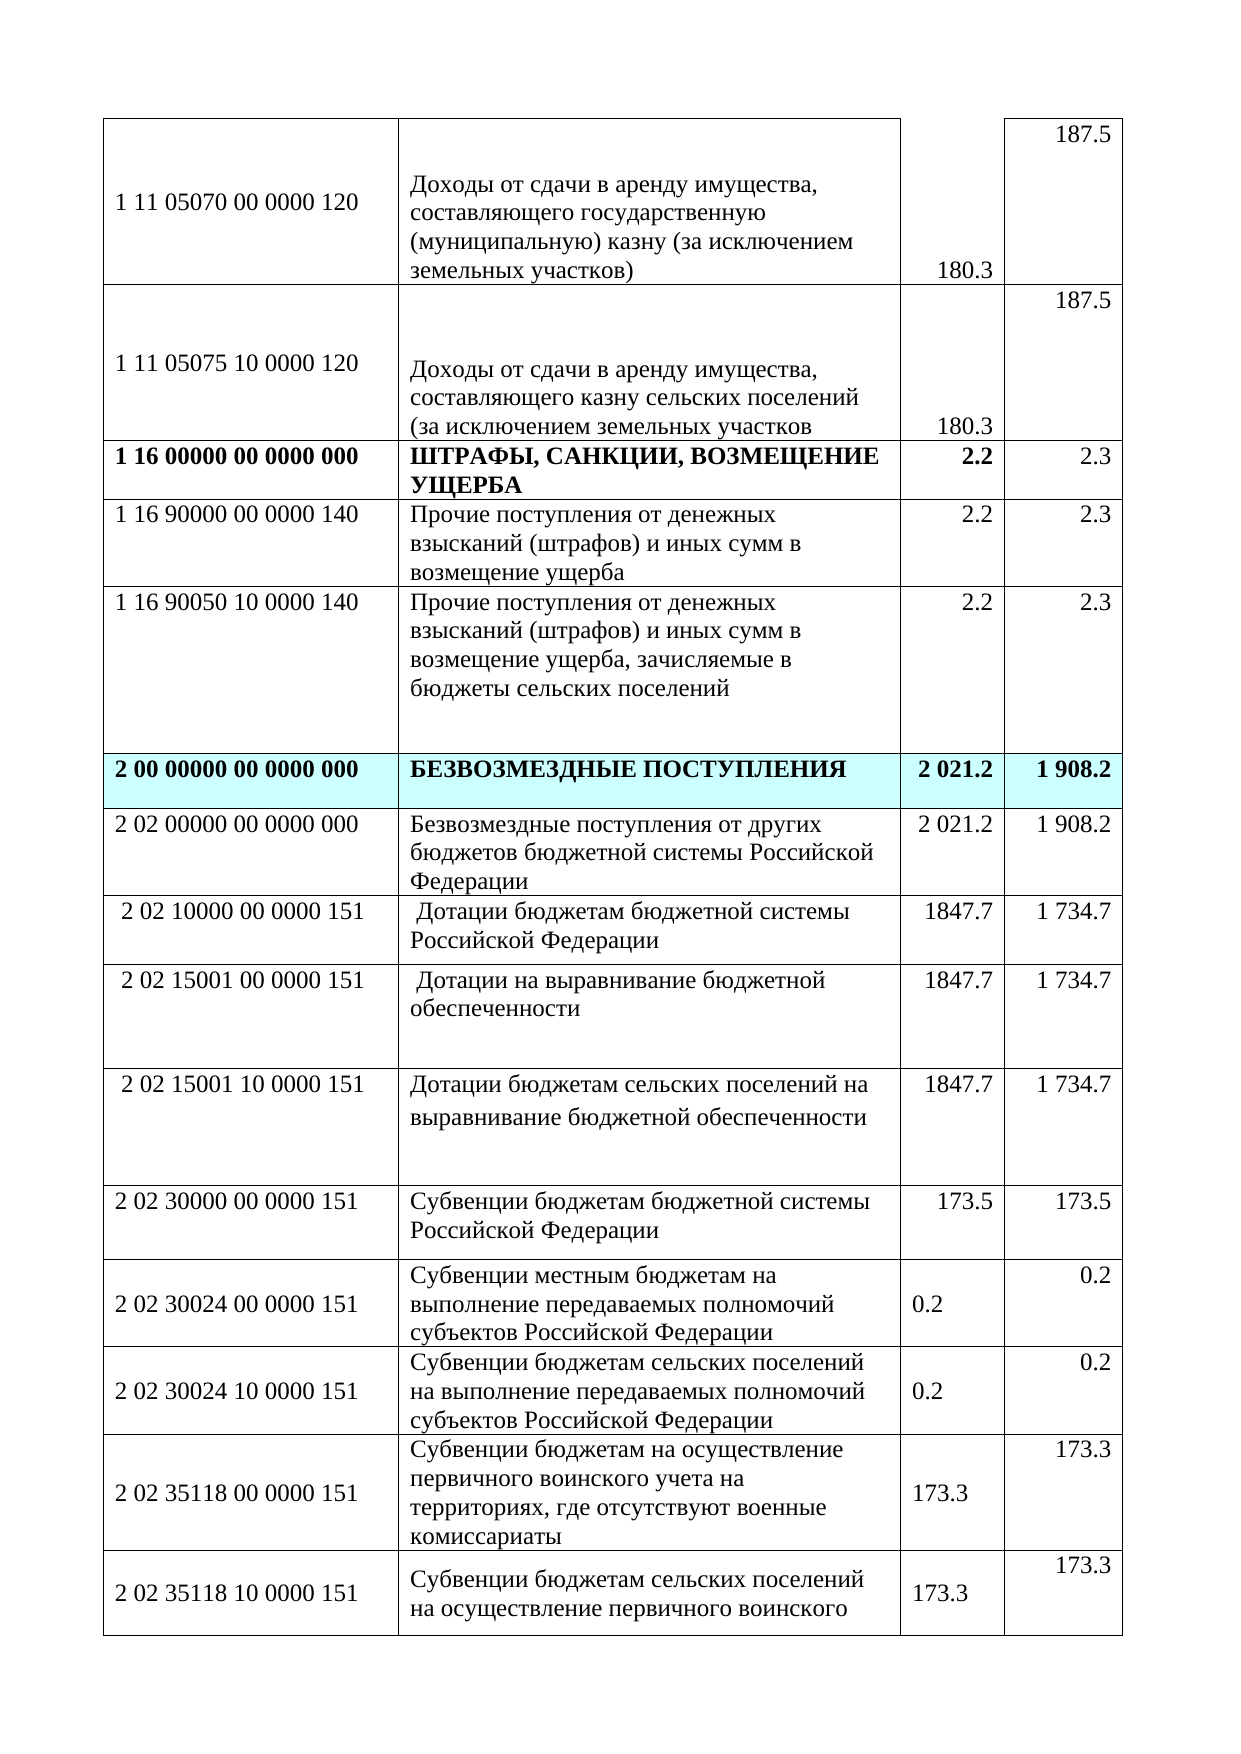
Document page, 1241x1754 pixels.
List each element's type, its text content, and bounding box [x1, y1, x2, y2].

table_cell Дотации бюджетам бюджетной системы Российской Федерации [399, 896, 900, 964]
table_cell Субвенции местным бюджетам на выполнение передаваемых полномочий субъектов Российской Федерации [399, 1260, 900, 1346]
table_cell 1 734.7 [1005, 896, 1122, 964]
table_cell 2 02 10000 00 0000 151 [104, 896, 398, 964]
table_cell 0.2 [901, 1260, 1004, 1346]
table_cell 1 16 00000 00 0000 000 [104, 441, 398, 498]
table_cell 2.3 [1005, 587, 1122, 753]
table_cell 173.3 [1005, 1551, 1122, 1635]
table_cell 1847.7 [901, 965, 1004, 1068]
table_cell 2.2 [901, 587, 1004, 753]
table_cell Доходы от сдачи в аренду имущества, составляющего казну сельских поселений (за исключением земельных участков [399, 285, 900, 440]
table_cell Дотации на выравнивание бюджетной обеспеченности [399, 965, 900, 1068]
table_cell 2.3 [1005, 441, 1122, 498]
table_cell 1847.7 [901, 896, 1004, 964]
table_cell Безвозмездные поступления от других бюджетов бюджетной системы Российской Федерации [399, 809, 900, 895]
table_cell 173.5 [1005, 1186, 1122, 1259]
table_cell 1 16 90050 10 0000 140 [104, 587, 398, 753]
table_cell 1 908.2 [1005, 754, 1122, 808]
table_cell 2 02 35118 00 0000 151 [104, 1435, 398, 1549]
table_cell Прочие поступления от денежных взысканий (штрафов) и иных сумм в возмещение ущерба [399, 500, 900, 586]
table_cell 173.3 [1005, 1435, 1122, 1549]
table_cell 2 02 30000 00 0000 151 [104, 1186, 398, 1259]
table_cell 180.3 [901, 285, 1004, 440]
table_cell 1 734.7 [1005, 1069, 1122, 1185]
table_cell 1 16 90000 00 0000 140 [104, 500, 398, 586]
table_cell 1847.7 [901, 1069, 1004, 1185]
table_cell 2 00 00000 00 0000 000 [104, 754, 398, 808]
table_cell 173.3 [901, 1435, 1004, 1549]
table_cell 1 11 05075 10 0000 120 [104, 285, 398, 440]
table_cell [104, 1551, 398, 1635]
table_cell 187.5 [1005, 119, 1122, 284]
table_cell ШТРАФЫ, САНКЦИИ, ВОЗМЕЩЕНИЕ УЩЕРБА [399, 441, 900, 498]
table_cell БЕЗВОЗМЕЗДНЫЕ ПОСТУПЛЕНИЯ [399, 754, 900, 808]
table_cell 0.2 [1005, 1347, 1122, 1433]
table_cell 1 908.2 [1005, 809, 1122, 895]
table_cell Субвенции бюджетам бюджетной системы Российской Федерации [399, 1186, 900, 1259]
table_cell 2 02 15001 00 0000 151 [104, 965, 398, 1068]
table_cell Субвенции бюджетам на осуществление первичного воинского учета на территориях, где отсутствуют военные комиссариаты [399, 1435, 900, 1549]
table_cell 2 02 15001 10 0000 151 [104, 1069, 398, 1185]
table_cell 2 02 30024 10 0000 151 [104, 1347, 398, 1433]
table_cell 2 021.2 [901, 809, 1004, 895]
table_cell 2.3 [1005, 500, 1122, 586]
table_cell 187.5 [1005, 285, 1122, 440]
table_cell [399, 1551, 900, 1635]
table_cell 1 11 05070 00 0000 120 [104, 119, 398, 284]
table_cell 180.3 [901, 118, 1004, 284]
table_cell Прочие поступления от денежных взысканий (штрафов) и иных сумм в возмещение ущерба, зачисляемые в бюджеты сельских поселений [399, 587, 900, 753]
table_cell 2 02 30024 00 0000 151 [104, 1260, 398, 1346]
table_cell Доходы от сдачи в аренду имущества, составляющего государственную (муниципальную) казну (за исключением земельных участков) [399, 119, 900, 284]
table_cell 0.2 [901, 1347, 1004, 1433]
table_cell 2 021.2 [901, 754, 1004, 808]
table_cell 2 02 00000 00 0000 000 [104, 809, 398, 895]
table_cell Дотации бюджетам сельских поселений на выравнивание бюджетной обеспеченности [399, 1069, 900, 1185]
table_cell Субвенции бюджетам сельских поселений на выполнение передаваемых полномочий субъектов Российской Федерации [399, 1347, 900, 1433]
table_cell 173.5 [901, 1186, 1004, 1259]
table_cell 2.2 [901, 441, 1004, 498]
table_cell 1 734.7 [1005, 965, 1122, 1068]
table_cell 173.3 [901, 1551, 1004, 1635]
table_cell 2.2 [901, 500, 1004, 586]
table_cell 0.2 [1005, 1260, 1122, 1346]
